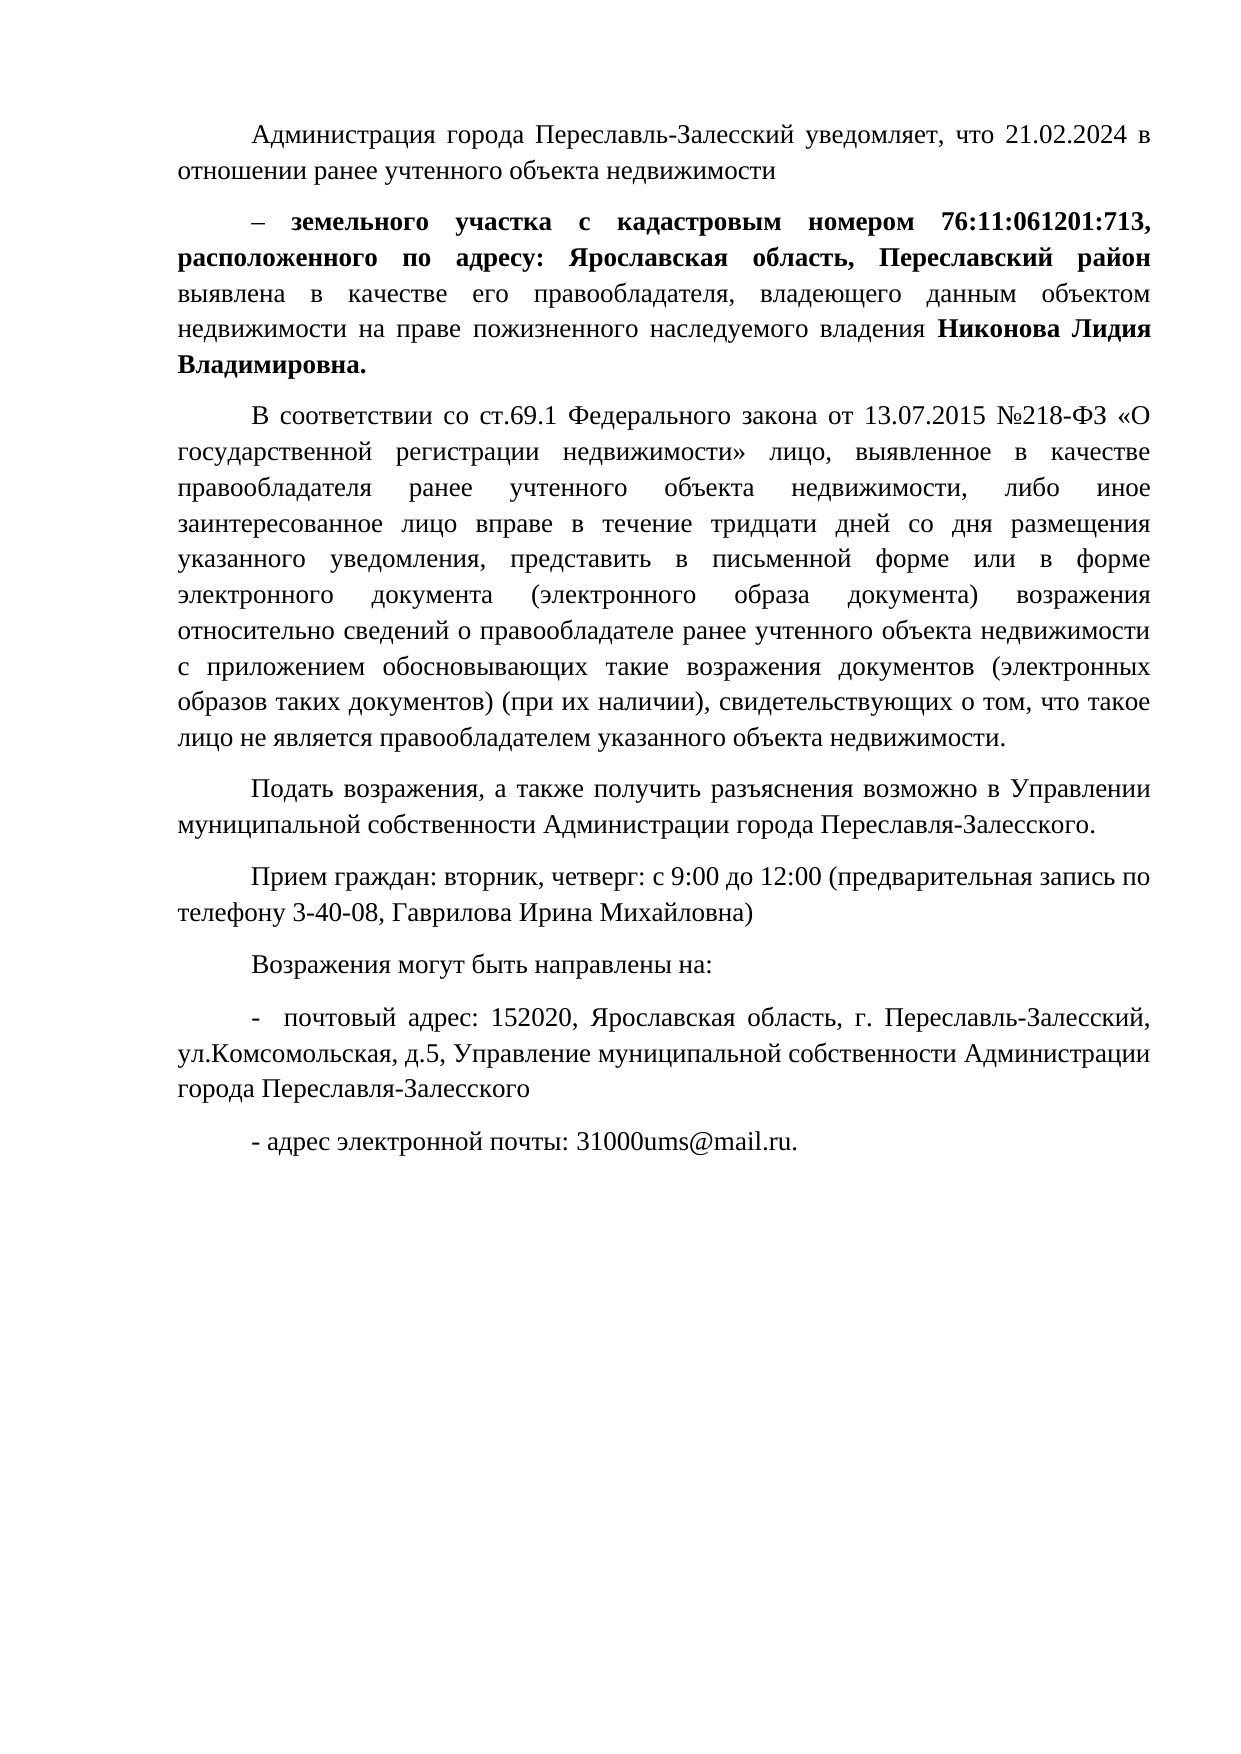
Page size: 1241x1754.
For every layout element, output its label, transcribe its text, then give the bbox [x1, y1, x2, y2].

text Возражения могут быть направлены на: [177, 949, 1152, 980]
text Прием граждан: вторник, четверг: с 9:00 до 12:00 (предварительная запись по телефону 3-40-08, Гаврилова Ирина Михайловна) [177, 861, 1152, 927]
text - почтовый адрес: 152020, Ярославская область, г. Переславль-Залесский, ул.Комсомольская, д.5, Управление муниципальной собственности Администрации города Переславля-Залесского [177, 1001, 1152, 1104]
text В соответствии со ст.69.1 Федерального закона от 13.07.2015 №218-ФЗ «О государственной регистрации недвижимости» лицо, выявленное в качестве правообладателя ранее учтенного объекта недвижимости, либо иное заинтересованное лицо вправе в течение тридцати дней со дня размещения указанного уведомления, представить в письменной форме или в форме электронного документа (электронного образа документа) возражения относительно сведений о правообладателе ранее учтенного объекта недвижимости с приложением обосновывающих такие возражения документов (электронных образов таких документов) (при их наличии), свидетельствующих о том, что такое лицо не является правообладателем указанного объекта недвижимости. [177, 399, 1152, 752]
text Администрация города Переславль-Залесский уведомляет, что 21.02.2024 в отношении ранее учтенного объекта недвижимости [177, 118, 1152, 185]
text Подать возражения, а также получить разъяснения возможно в Управлении муниципальной собственности Администрации города Переславля-Залесского. [177, 772, 1152, 839]
text - адрес электронной почты: 31000ums@mail.ru. [177, 1125, 1152, 1156]
text – земельного участка с кадастровым номером 76:11:061201:713, расположенного по адресу: Ярославская область, Переславский район выявлена в качестве его правообладателя, владеющего данным объектом недвижимости на праве пожизненного наследуемого владения Никонова Лидия Владимировна. [177, 205, 1152, 379]
